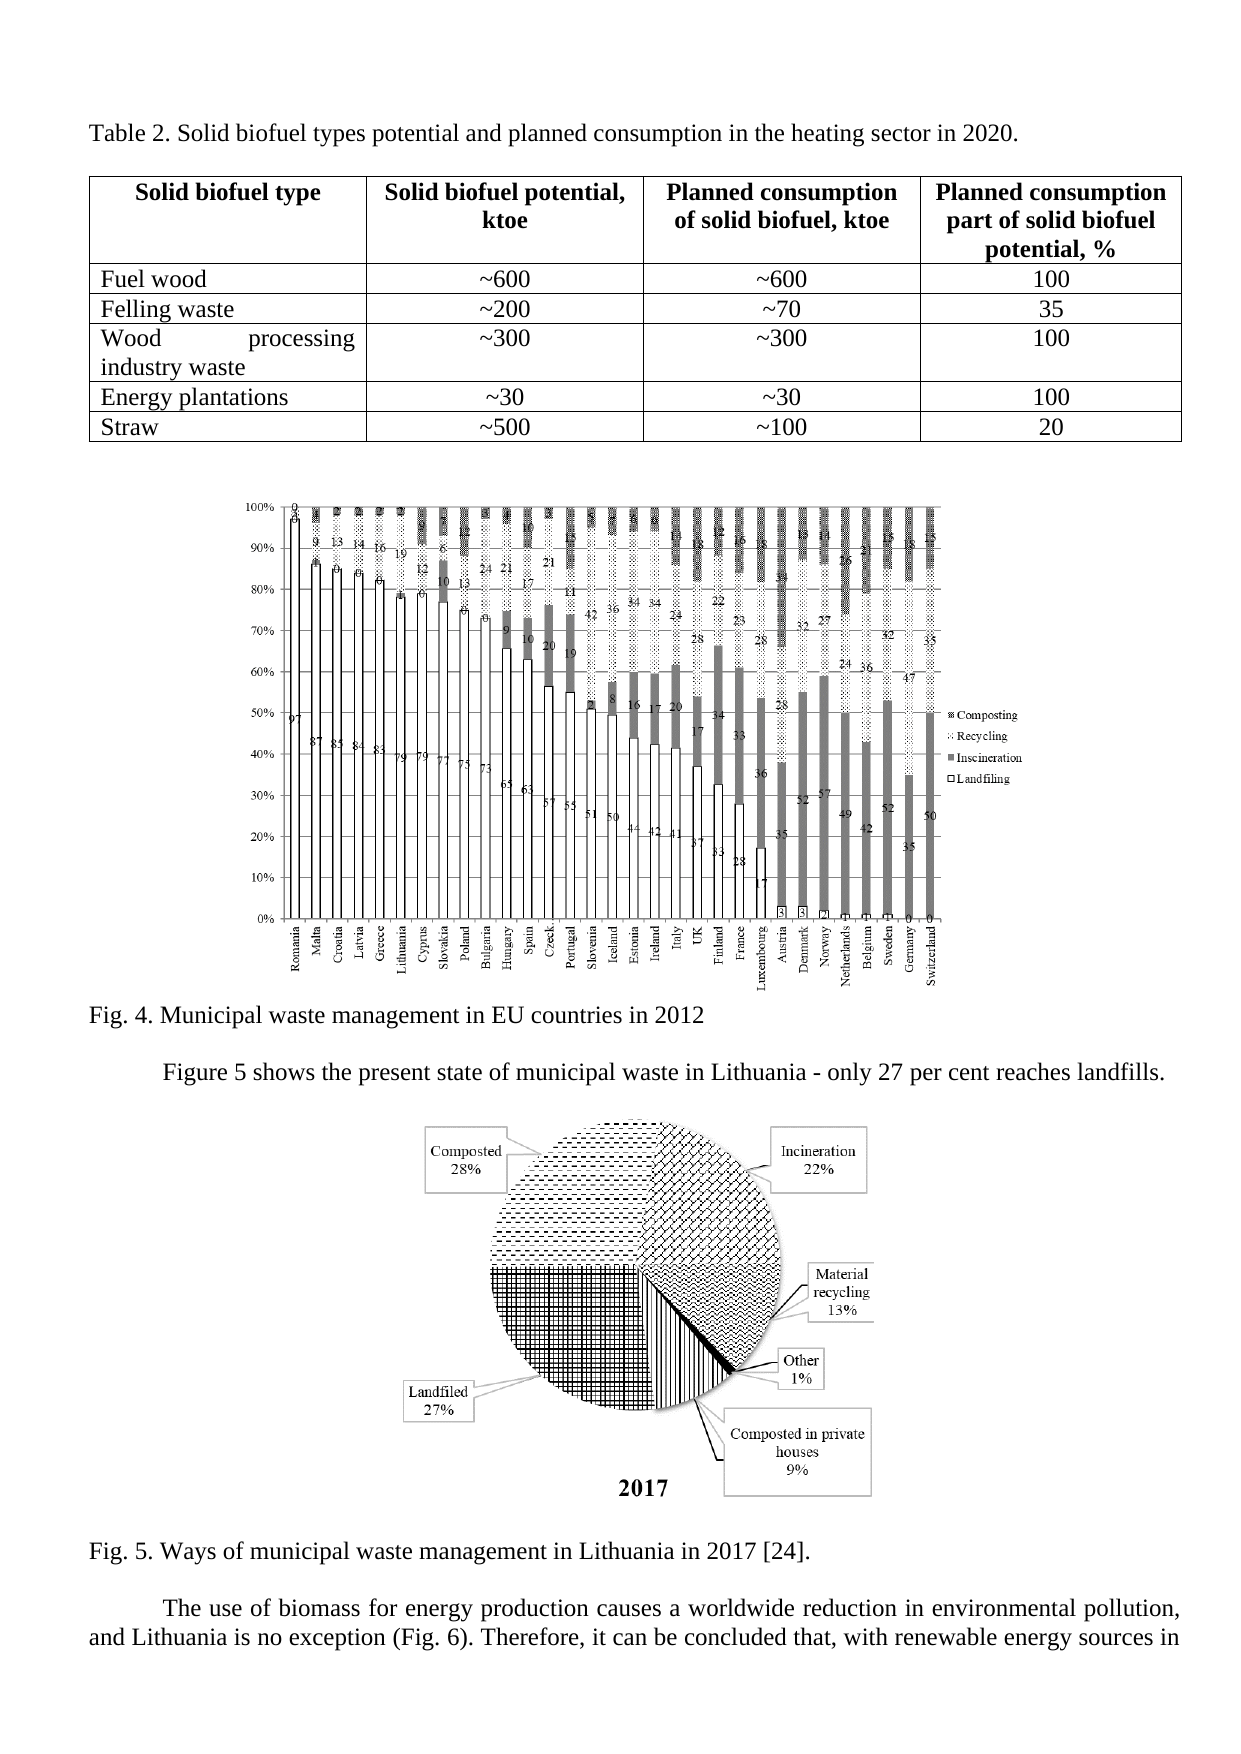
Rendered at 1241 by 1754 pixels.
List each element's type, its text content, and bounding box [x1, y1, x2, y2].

table_cell ~600 [367, 264, 643, 293]
picture [395, 1115, 874, 1512]
text Table 2. Solid biofuel types potential and planned consumption in the heating sector in 2020. [89, 118, 1181, 147]
table_cell 20 [921, 412, 1181, 441]
table_cell ~30 [644, 382, 920, 411]
table_header Planned consumption of solid biofuel, ktoe [644, 177, 920, 263]
text Figure 5 shows the present state of municipal waste in Lithuania - only 27 per cent reaches landfills. [89, 1057, 1181, 1086]
table_cell ~300 [644, 324, 920, 381]
table_cell 100 [921, 382, 1181, 411]
table_cell ~200 [367, 294, 643, 322]
table_cell 35 [921, 294, 1181, 322]
table_cell Fuel wood [90, 264, 366, 293]
picture [236, 493, 1034, 1000]
table_cell Felling waste [90, 294, 366, 322]
table_cell Straw [90, 412, 366, 441]
table_header Solid biofuel potential, ktoe [367, 177, 643, 263]
table_header Solid biofuel type [90, 177, 366, 263]
table_cell Energy plantations [90, 382, 366, 411]
table_header Planned consumption part of solid biofuel potential, % [921, 177, 1181, 263]
table_cell ~70 [644, 294, 920, 322]
table_cell Wood processing industry waste [90, 324, 366, 381]
table_cell ~500 [367, 412, 643, 441]
table_cell 100 [921, 264, 1181, 293]
table_cell ~30 [367, 382, 643, 411]
text Fig. 5. Ways of municipal waste management in Lithuania in 2017 [24]. [89, 1536, 1181, 1565]
table_cell ~600 [644, 264, 920, 293]
table_cell 100 [921, 324, 1181, 381]
table_cell ~300 [367, 324, 643, 381]
text Fig. 4. Municipal waste management in EU countries in 2012 [89, 1000, 1181, 1029]
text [89, 1593, 1181, 1651]
table_cell ~100 [644, 412, 920, 441]
